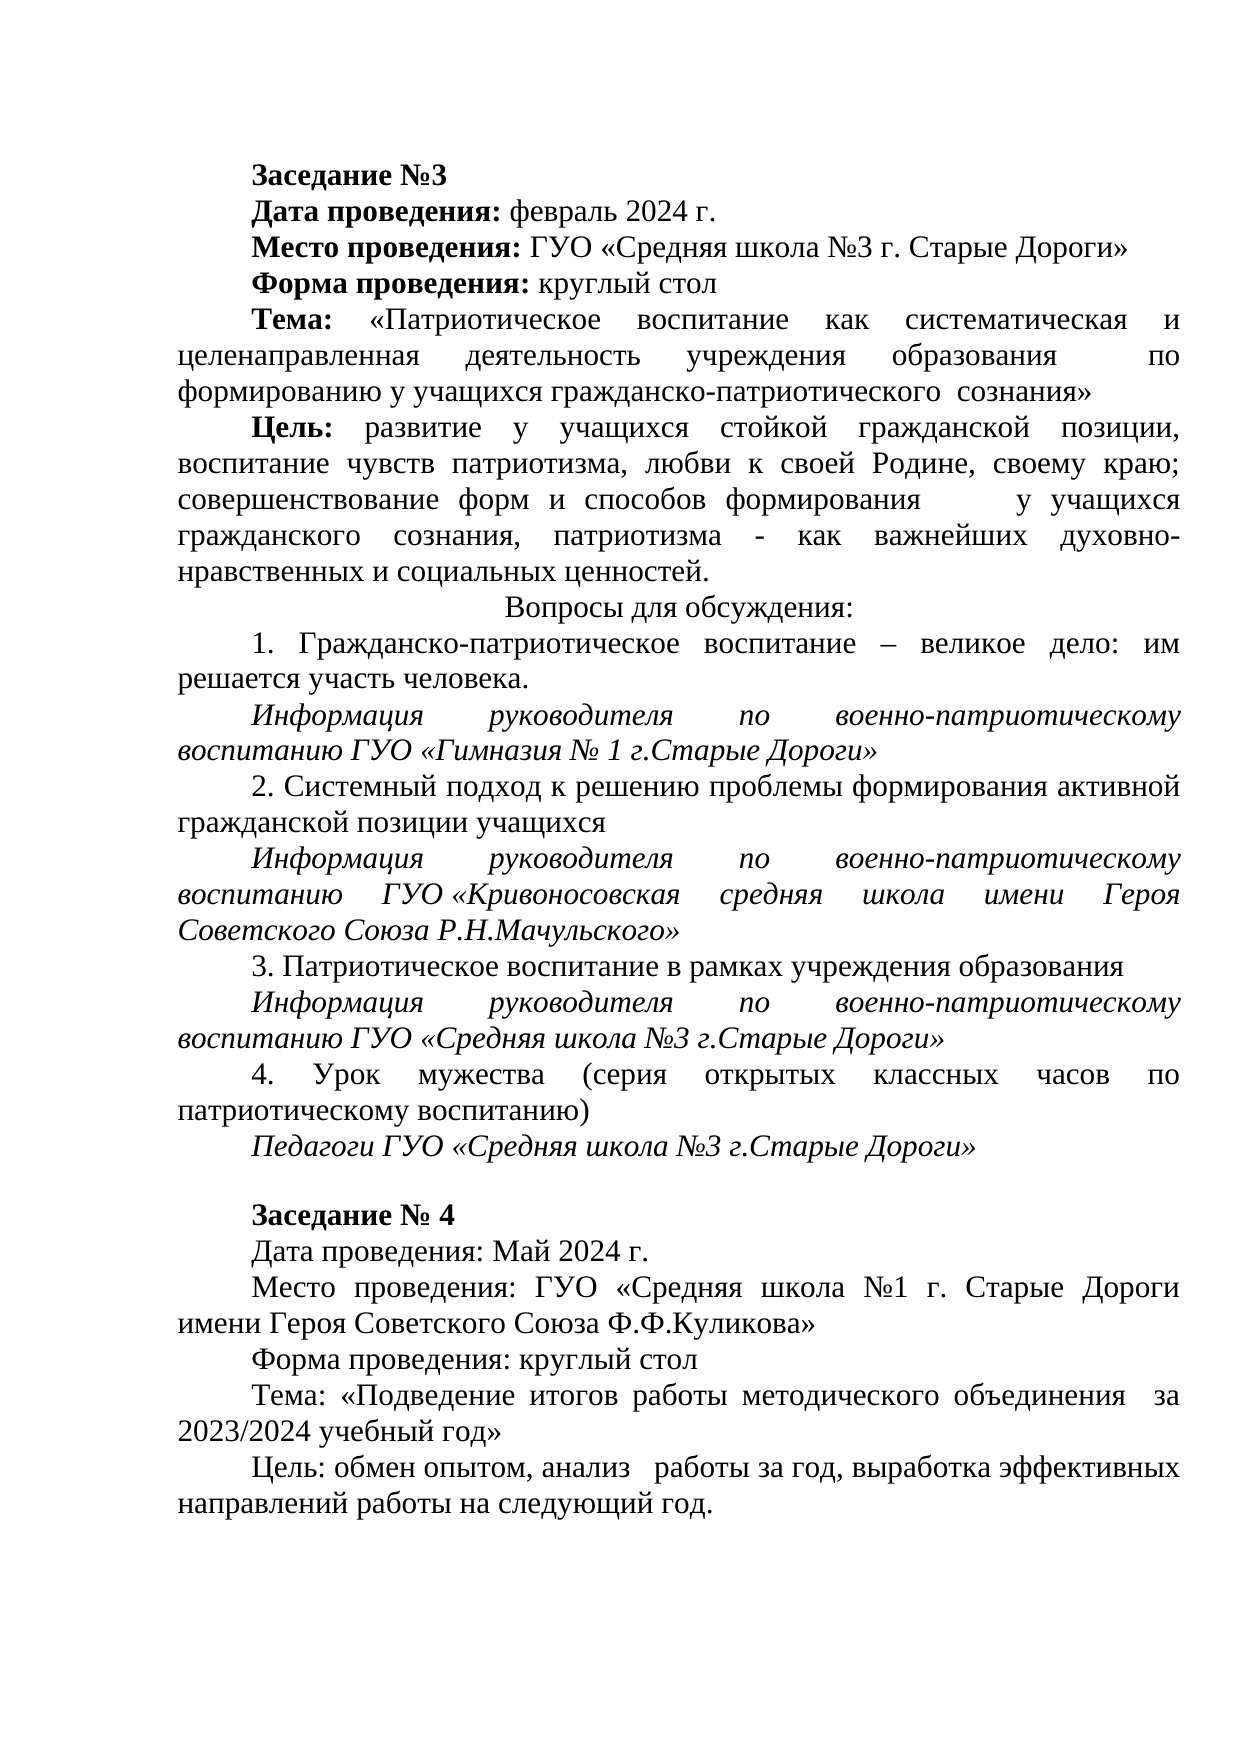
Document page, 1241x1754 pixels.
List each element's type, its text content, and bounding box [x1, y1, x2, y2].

text Дата проведения: февраль 2024 г. [177, 193, 1181, 228]
text Информация руководителя по военно-патриотическому воспитанию ГУО «Средняя школа №3 г.Старые Дороги» [177, 983, 1181, 1055]
text Цель: развитие у учащихся стойкой гражданской позиции, воспитание чувств патриотизма, любви к своей Родине, своему краю; совершенствование форм и способов формирования у учащихся гражданского сознания, патриотизма - как важнейших духовно-нравственных и социальных ценностей. [177, 408, 1181, 588]
text Тема: «Подведение итогов работы методического объединения за 2023/2024 учебный год» [177, 1376, 1181, 1448]
text 4. Урок мужества (серия открытых классных часов по патриотическому воспитанию) [177, 1055, 1181, 1127]
text Место проведения: ГУО «Средняя школа №3 г. Старые Дороги» [177, 228, 1181, 264]
text Заседание № 4 [177, 1196, 1181, 1232]
text Место проведения: ГУО «Средняя школа №1 г. Старые Дороги имени Героя Советского Союза Ф.Ф.Куликова» [177, 1268, 1181, 1340]
text Форма проведения: круглый стол [177, 264, 1181, 300]
text Заседание №3 [177, 157, 1181, 193]
text Форма проведения: круглый стол [177, 1340, 1181, 1376]
text Педагоги ГУО «Средняя школа №3 г.Старые Дороги» [177, 1127, 1181, 1163]
text Вопросы для обсуждения: [177, 588, 1181, 624]
text Информация руководителя по военно-патриотическому воспитанию ГУО «Кривоносовская средняя школа имени Героя Советского Союза Р.Н.Мачульского» [177, 839, 1181, 947]
text Дата проведения: Май 2024 г. [177, 1232, 1181, 1268]
text Цель: обмен опытом, анализ работы за год, выработка эффективных направлений работы на следующий год. [177, 1448, 1181, 1520]
text 2. Системный подход к решению проблемы формирования активной гражданской позиции учащихся [177, 768, 1181, 839]
text 1. Гражданско-патриотическое воспитание – великое дело: им решается участь человека. [177, 624, 1181, 696]
text 3. Патриотическое воспитание в рамках учреждения образования [177, 947, 1181, 983]
text Информация руководителя по военно-патриотическому воспитанию ГУО «Гимназия № 1 г.Старые Дороги» [177, 696, 1181, 768]
text Тема: «Патриотическое воспитание как систематическая и целенаправленная деятельность учреждения образования по формированию у учащихся гражданско-патриотического сознания» [177, 300, 1181, 408]
